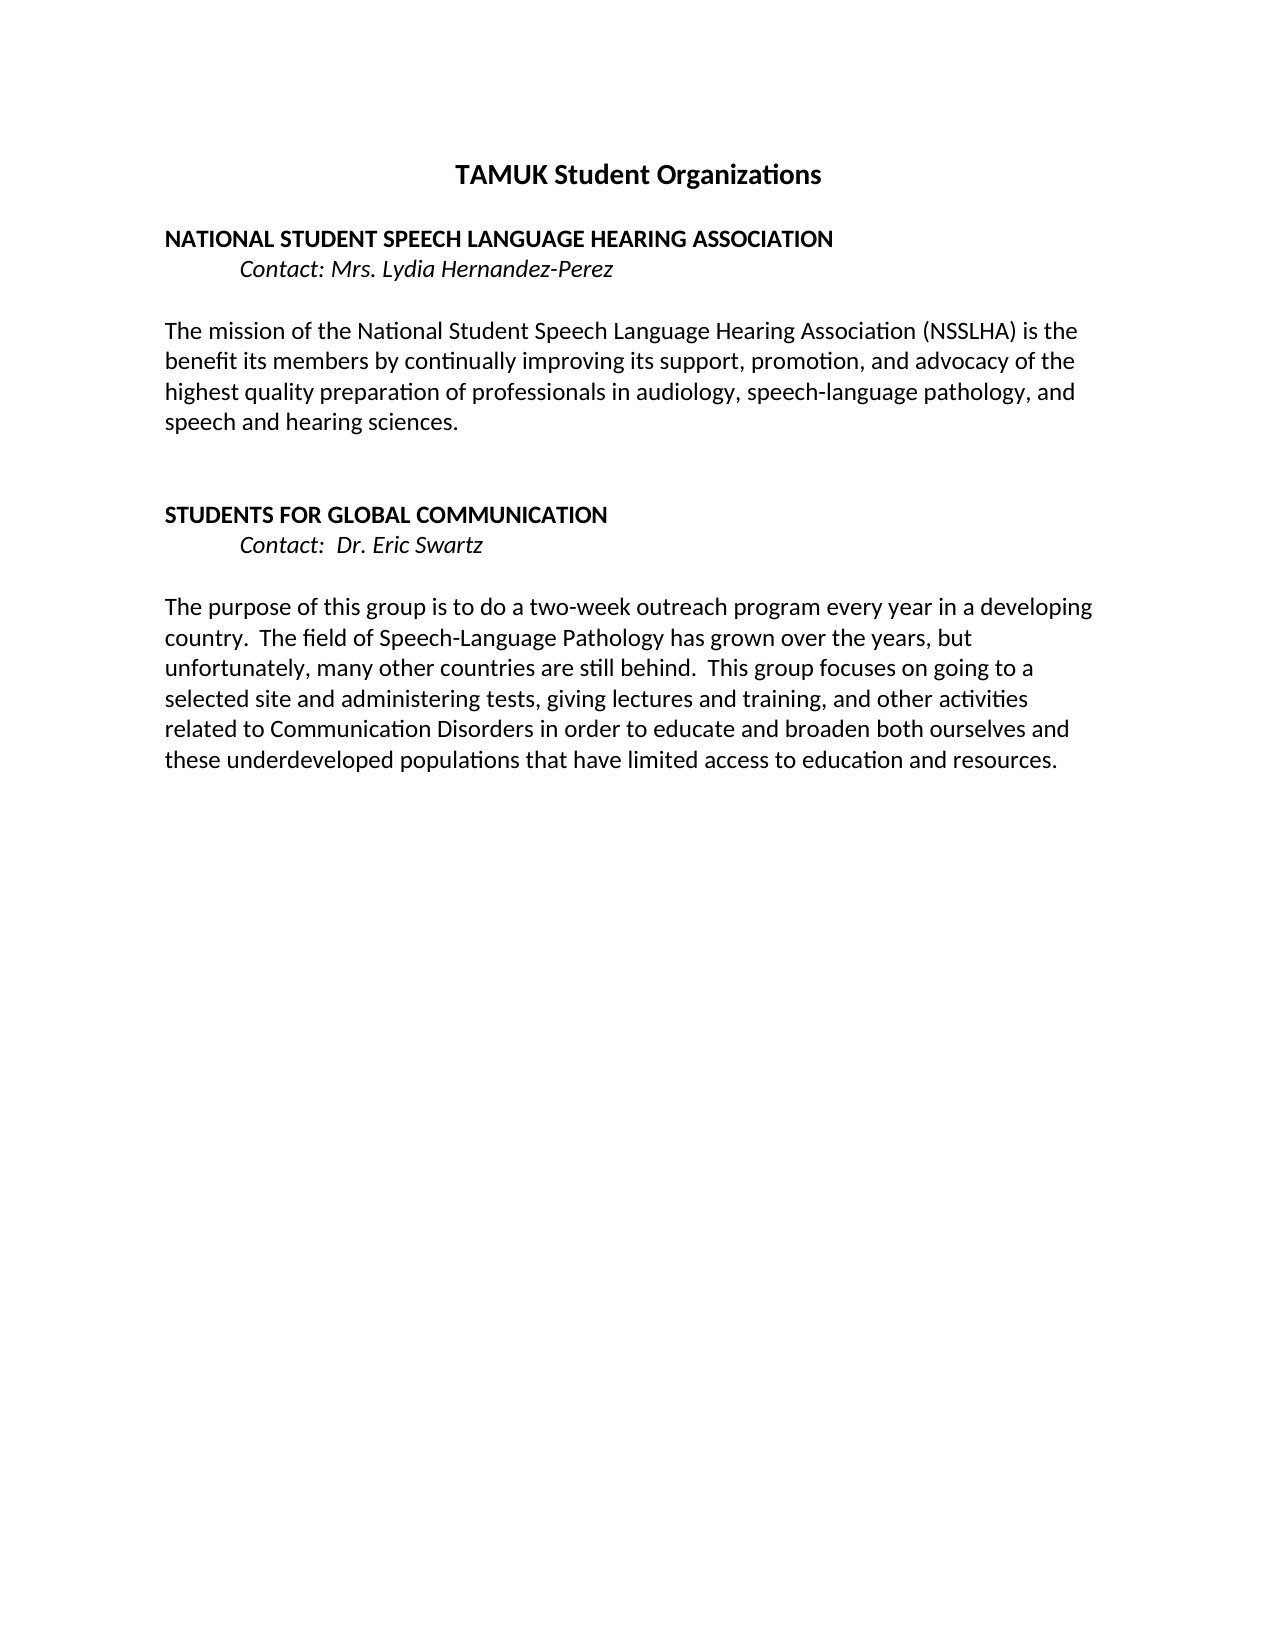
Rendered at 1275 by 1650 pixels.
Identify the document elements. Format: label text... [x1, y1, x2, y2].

subtitle NATIONAL STUDENT SPEECH LANGUAGE HEARING ASSOCIATION [164, 223, 1125, 253]
subtitle Contact: Mrs. Lydia Hernandez-Perez [239, 253, 1125, 284]
text The purpose of this group is to do a two-week outreach program every year in a developing country. The field of Speech-Language Pathology has grown over the years, but unfortunately, many other countries are still behind. This group focuses on going to a selected site and administering tests, giving lectures and training, and other activities related to Communication Disorders in order to educate and broaden both ourselves and these underdeveloped populations that have limited access to education and resources. [164, 591, 1104, 774]
text The mission of the National Student Speech Language Hearing Association (NSSLHA) is the benefit its members by continually improving its support, promotion, and advocacy of the highest quality preparation of professionals in audiology, speech-language pathology, and speech and hearing sciences. [164, 315, 1104, 437]
subtitle TAMUK Student Organizations [191, 156, 1086, 192]
subtitle STUDENTS FOR GLOBAL COMMUNICATION [164, 499, 1125, 529]
subtitle Contact: Dr. Eric Swartz [239, 529, 1125, 560]
